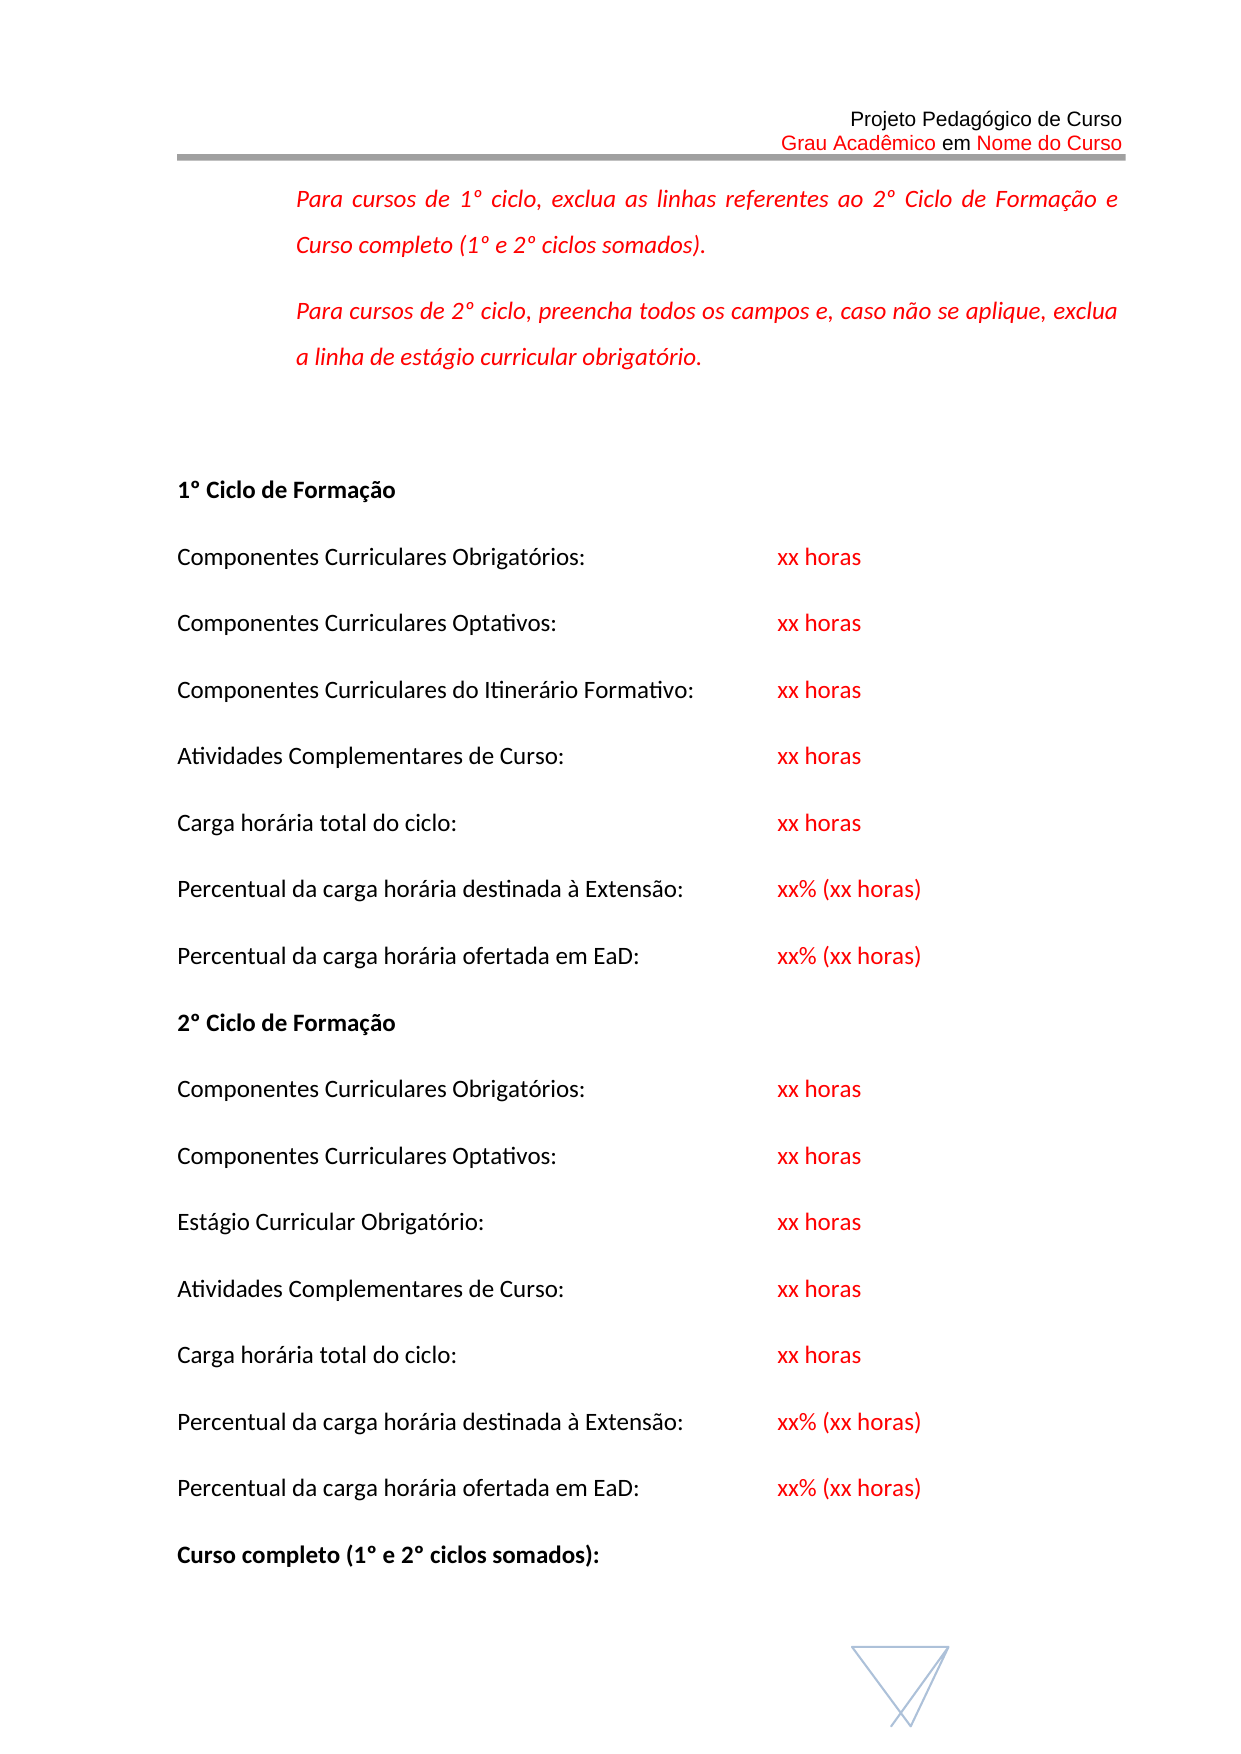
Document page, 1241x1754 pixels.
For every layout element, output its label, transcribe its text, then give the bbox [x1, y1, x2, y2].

text Percentual da carga horária ofertada em EaD: xx% (xx horas) [177, 940, 1122, 971]
text Componentes Curriculares Obrigatórios: xx horas [177, 541, 1122, 571]
text Componentes Curriculares Optativos: xx horas [177, 1140, 1122, 1170]
text Carga horária total do ciclo: xx horas [177, 807, 1122, 837]
text Atividades Complementares de Curso: xx horas [177, 1273, 1122, 1303]
text Estágio Curricular Obrigatório: xx horas [177, 1206, 1122, 1237]
text Percentual da carga horária destinada à Extensão: xx% (xx horas) [177, 1406, 1122, 1437]
text Percentual da carga horária destinada à Extensão: xx% (xx horas) [177, 873, 1122, 904]
text Percentual da carga horária ofertada em EaD: xx% (xx horas) [177, 1473, 1122, 1503]
text 1º Ciclo de Formação [177, 474, 1122, 505]
text Atividades Complementares de Curso: xx horas [177, 740, 1122, 771]
text 2º Ciclo de Formação [177, 1007, 1122, 1037]
text Componentes Curriculares do Itinerário Formativo: xx horas [177, 674, 1122, 704]
text Para cursos de 2º ciclo, preencha todos os campos e, caso não se aplique, exclua a linha de estágio curricular obrigatório. [296, 295, 1122, 372]
text Componentes Curriculares Obrigatórios: xx horas [177, 1073, 1122, 1104]
text Para cursos de 1º ciclo, exclua as linhas referentes ao 2º Ciclo de Formação e Curso completo (1º e 2º ciclos somados). [296, 183, 1122, 259]
text Curso completo (1º e 2º ciclos somados): [177, 1539, 1122, 1570]
text Carga horária total do ciclo: xx horas [177, 1339, 1122, 1370]
text Componentes Curriculares Optativos: xx horas [177, 607, 1122, 638]
